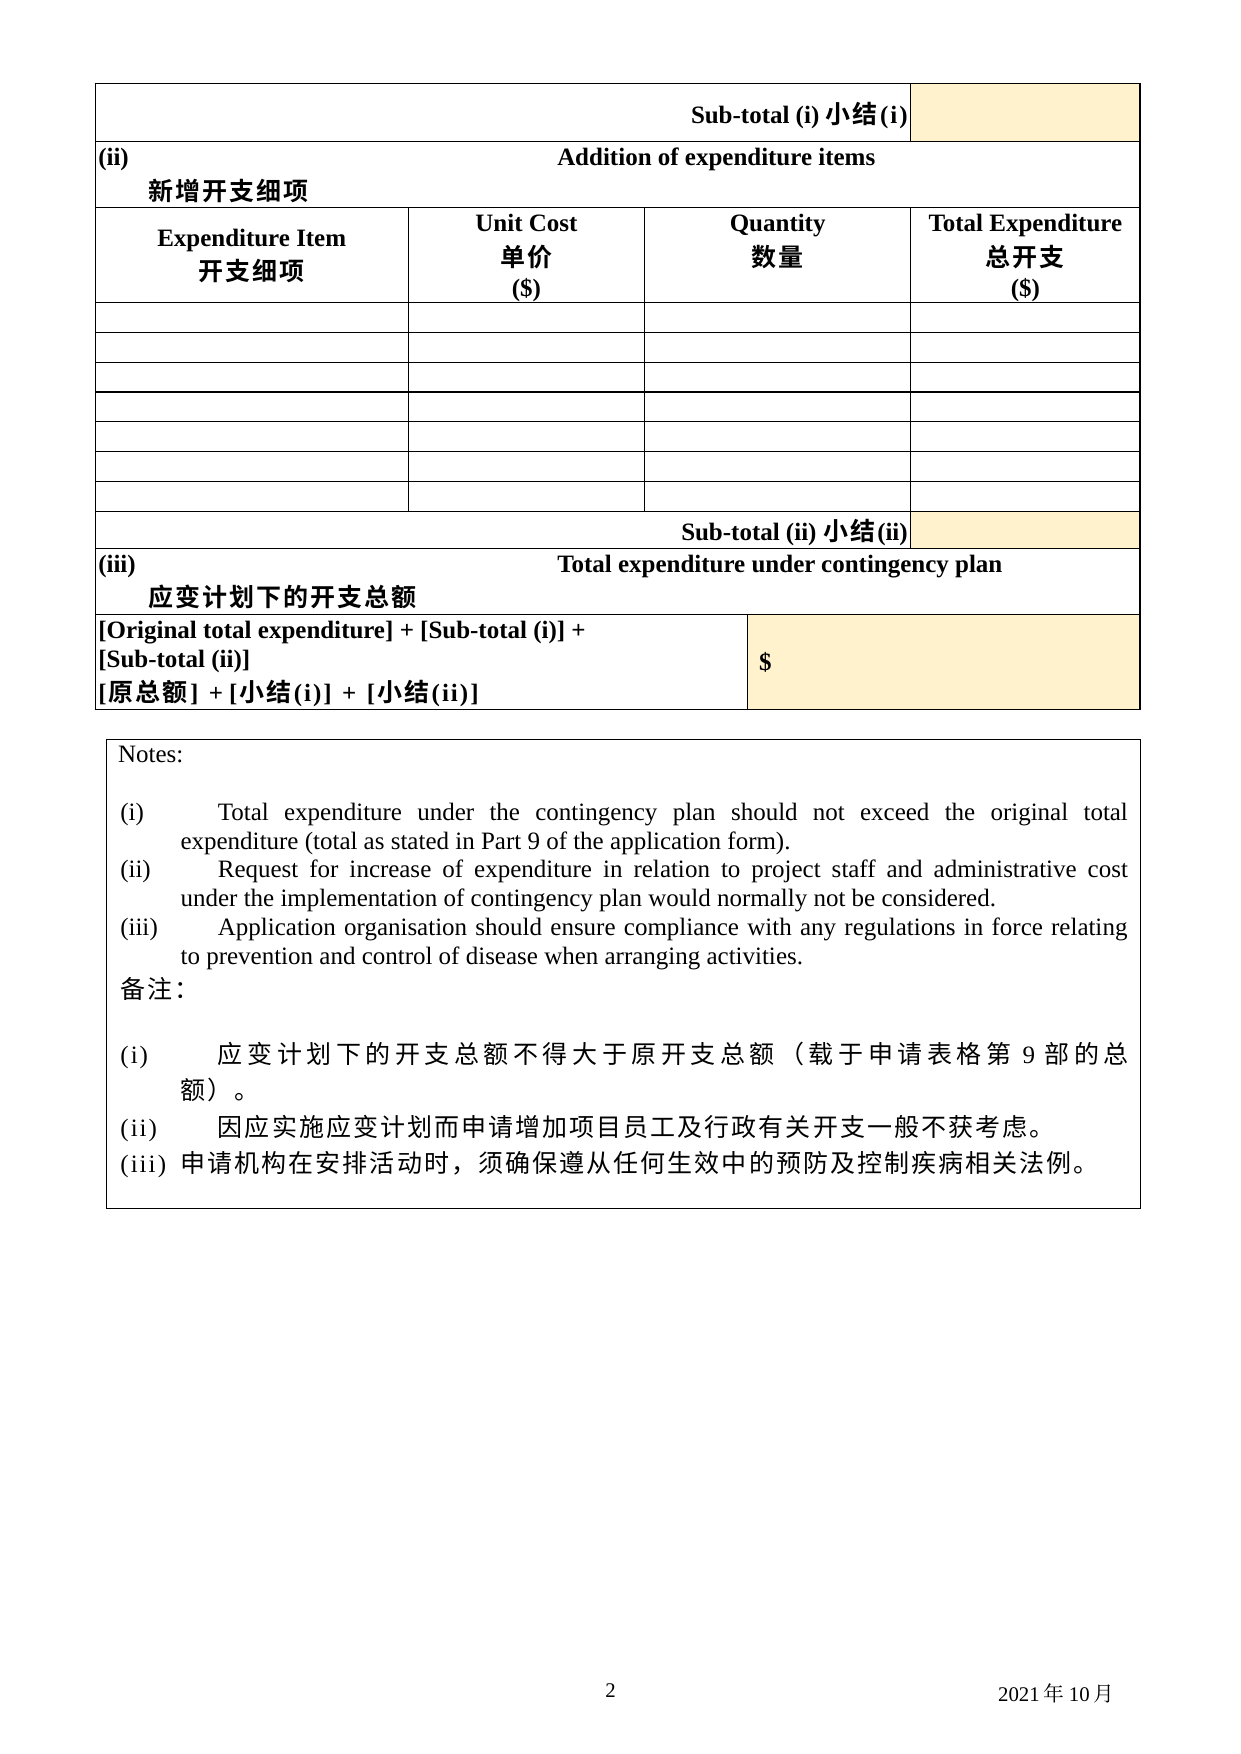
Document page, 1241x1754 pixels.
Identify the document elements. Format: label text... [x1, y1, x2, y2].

table_cell [96, 422, 408, 451]
table_cell [911, 333, 1139, 362]
table_cell Sub-total (ii) 小结(ii) [96, 512, 910, 548]
table_cell [645, 303, 910, 332]
table_cell [645, 482, 910, 511]
table_cell Unit Cost 单价 ($) [409, 208, 644, 302]
table_cell Total Expenditure 总开支 ($) [911, 208, 1139, 302]
table_cell [911, 363, 1139, 391]
table_cell [645, 452, 910, 481]
table_header Notes: Total expenditure under the contingency plan should not exceed the original total expenditure (total as stated in Part 9 of the application form). Request for increase of expenditure in relation to project staff and administrative cost under the implementation of contingency plan would normally not be considered. Application organisation should ensure compliance with any regulations in force relating to prevention and control of disease when arranging activities. 备注： 应变计划下的开支总额不得大于原开支总额（载于申请表格第9部的总额）。 因应实施应变计划而申请增加项目员工及行政有关开支一般不获考虑。 申请机构在安排活动时，须确保遵从任何生效中的预防及控制疾病相关法例。 [107, 740, 1140, 1208]
table_cell [409, 452, 644, 481]
table_cell [96, 393, 408, 421]
table_cell Quantity 数量 [645, 208, 910, 302]
table_cell [409, 482, 644, 511]
table_cell [409, 303, 644, 332]
table_cell [911, 482, 1139, 511]
table_cell [96, 363, 408, 391]
table_cell [911, 512, 1139, 548]
table_cell [409, 363, 644, 391]
table_cell [409, 422, 644, 451]
table_cell [96, 452, 408, 481]
table_cell [Original total expenditure] + [Sub-total (i)] + [Sub-total (ii)] [原总额] + [小结(i)] + [小结(ii)] [96, 615, 747, 709]
table_cell [911, 452, 1139, 481]
table_cell [911, 393, 1139, 421]
table_cell [409, 333, 644, 362]
table_cell Addition of expenditure items 新增开支细项 [96, 142, 1139, 207]
table_cell [911, 422, 1139, 451]
table_cell Expenditure Item 开支细项 [96, 208, 408, 302]
table_cell [645, 363, 910, 391]
table_cell [911, 84, 1139, 141]
table_cell [645, 333, 910, 362]
table_cell [96, 303, 408, 332]
table_cell [911, 303, 1139, 332]
table_cell [645, 393, 910, 421]
table_cell Total expenditure under contingency plan 应变计划下的开支总额 [96, 549, 1139, 614]
table_cell [409, 393, 644, 421]
table_cell [96, 333, 408, 362]
table_cell $ [748, 615, 1139, 709]
table_cell Sub-total (i) 小结(i) [96, 84, 910, 141]
table_cell [96, 482, 408, 511]
table_cell [645, 422, 910, 451]
